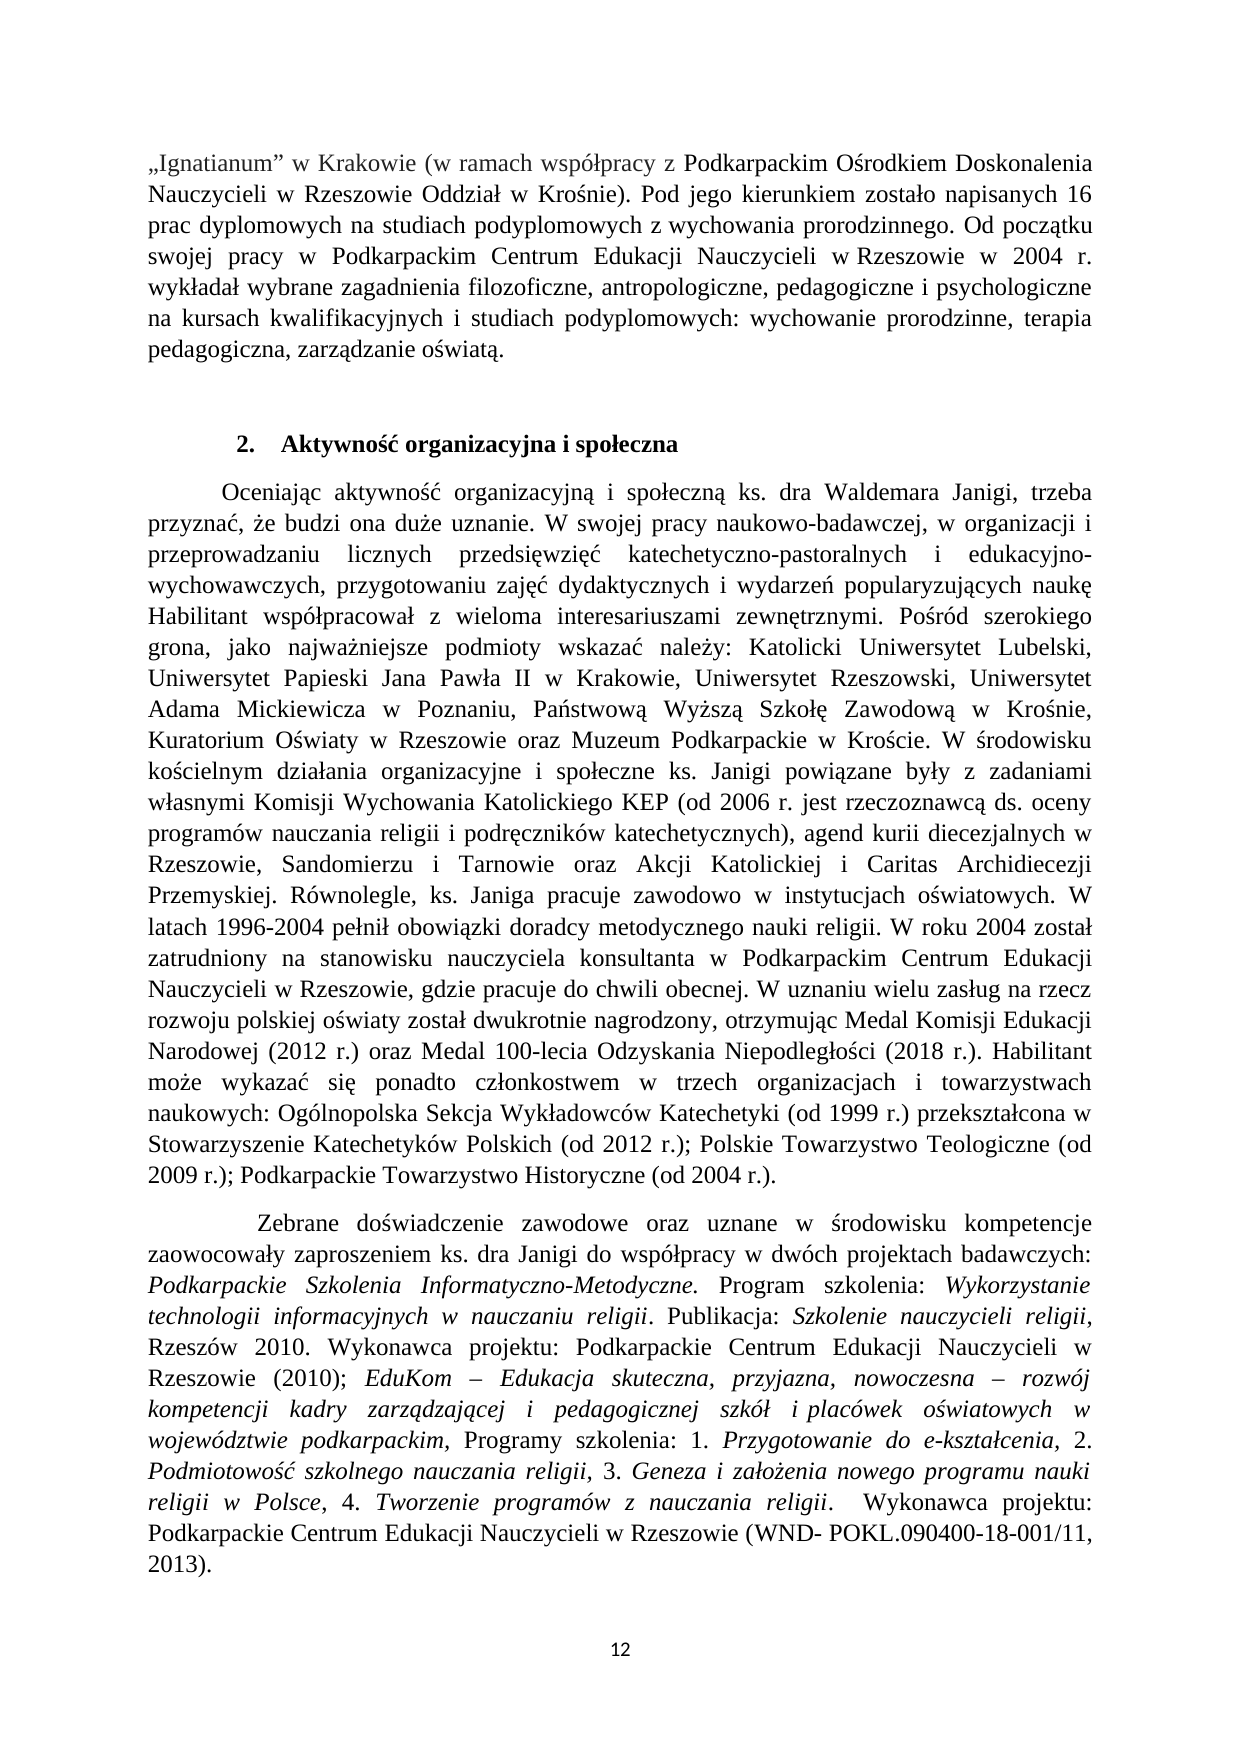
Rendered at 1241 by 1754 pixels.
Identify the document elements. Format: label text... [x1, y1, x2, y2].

text Zebrane doświadczenie zawodowe oraz uznane w środowisku kompetencje zaowocowały zaproszeniem ks. dra Janigi do współpracy w dwóch projektach badawczych: Podkarpackie Szkolenia Informatyczno-Metodyczne. Program szkolenia: Wykorzystanie technologii informacyjnych w nauczaniu religii. Publikacja: Szkolenie nauczycieli religii, Rzeszów 2010. Wykonawca projektu: Podkarpackie Centrum Edukacji Nauczycieli w Rzeszowie (2010); EduKom – Edukacja skuteczna, przyjazna, nowoczesna – rozwój kompetencji kadry zarządzającej i pedagogicznej szkół i placówek oświatowych w województwie podkarpackim, Programy szkolenia: 1. Przygotowanie do e-kształcenia, 2. Podmiotowość szkolnego nauczania religii, 3. Geneza i założenia nowego programu nauki religii w Polsce, 4. Tworzenie programów z nauczania religii. Wykonawca projektu: Podkarpackie Centrum Edukacji Nauczycieli w Rzeszowie (WND- POKL.090400-18-001/11, 2013). [148, 1208, 1093, 1578]
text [148, 148, 1093, 363]
text Oceniając aktywność organizacyjną i społeczną ks. dra Waldemara Janigi, trzeba przyznać, że budzi ona duże uznanie. W swojej pracy naukowo-badawczej, w organizacji i przeprowadzaniu licznych przedsięwzięć katechetyczno-pastoralnych i edukacyjno-wychowawczych, przygotowaniu zajęć dydaktycznych i wydarzeń popularyzujących naukę Habilitant współpracował z wieloma interesariuszami zewnętrznymi. Pośród szerokiego grona, jako najważniejsze podmioty wskazać należy: Katolicki Uniwersytet Lubelski, Uniwersytet Papieski Jana Pawła II w Krakowie, Uniwersytet Rzeszowski, Uniwersytet Adama Mickiewicza w Poznaniu, Państwową Wyższą Szkołę Zawodową w Krośnie, Kuratorium Oświaty w Rzeszowie oraz Muzeum Podkarpackie w Kroście. W środowisku kościelnym działania organizacyjne i społeczne ks. Janigi powiązane były z zadaniami własnymi Komisji Wychowania Katolickiego KEP (od 2006 r. jest rzeczoznawcą ds. oceny programów nauczania religii i podręczników katechetycznych), agend kurii diecezjalnych w Rzeszowie, Sandomierzu i Tarnowie oraz Akcji Katolickiej i Caritas Archidiecezji Przemyskiej. Równolegle, ks. Janiga pracuje zawodowo w instytucjach oświatowych. W latach 1996-2004 pełnił obowiązki doradcy metodycznego nauki religii. W roku 2004 został zatrudniony na stanowisku nauczyciela konsultanta w Podkarpackim Centrum Edukacji Nauczycieli w Rzeszowie, gdzie pracuje do chwili obecnej. W uznaniu wielu zasług na rzecz rozwoju polskiej oświaty został dwukrotnie nagrodzony, otrzymując Medal Komisji Edukacji Narodowej (2012 r.) oraz Medal 100-lecia Odzyskania Niepodległości (2018 r.). Habilitant może wykazać się ponadto członkostwem w trzech organizacjach i towarzystwach naukowych: Ogólnopolska Sekcja Wykładowców Katechetyki (od 1999 r.) przekształcona w Stowarzyszenie Katechetyków Polskich (od 2012 r.); Polskie Towarzystwo Teologiczne (od 2009 r.); Podkarpackie Towarzystwo Historyczne (od 2004 r.). [148, 477, 1093, 1189]
list Aktywność organizacyjna i społeczna [236, 429, 1093, 458]
